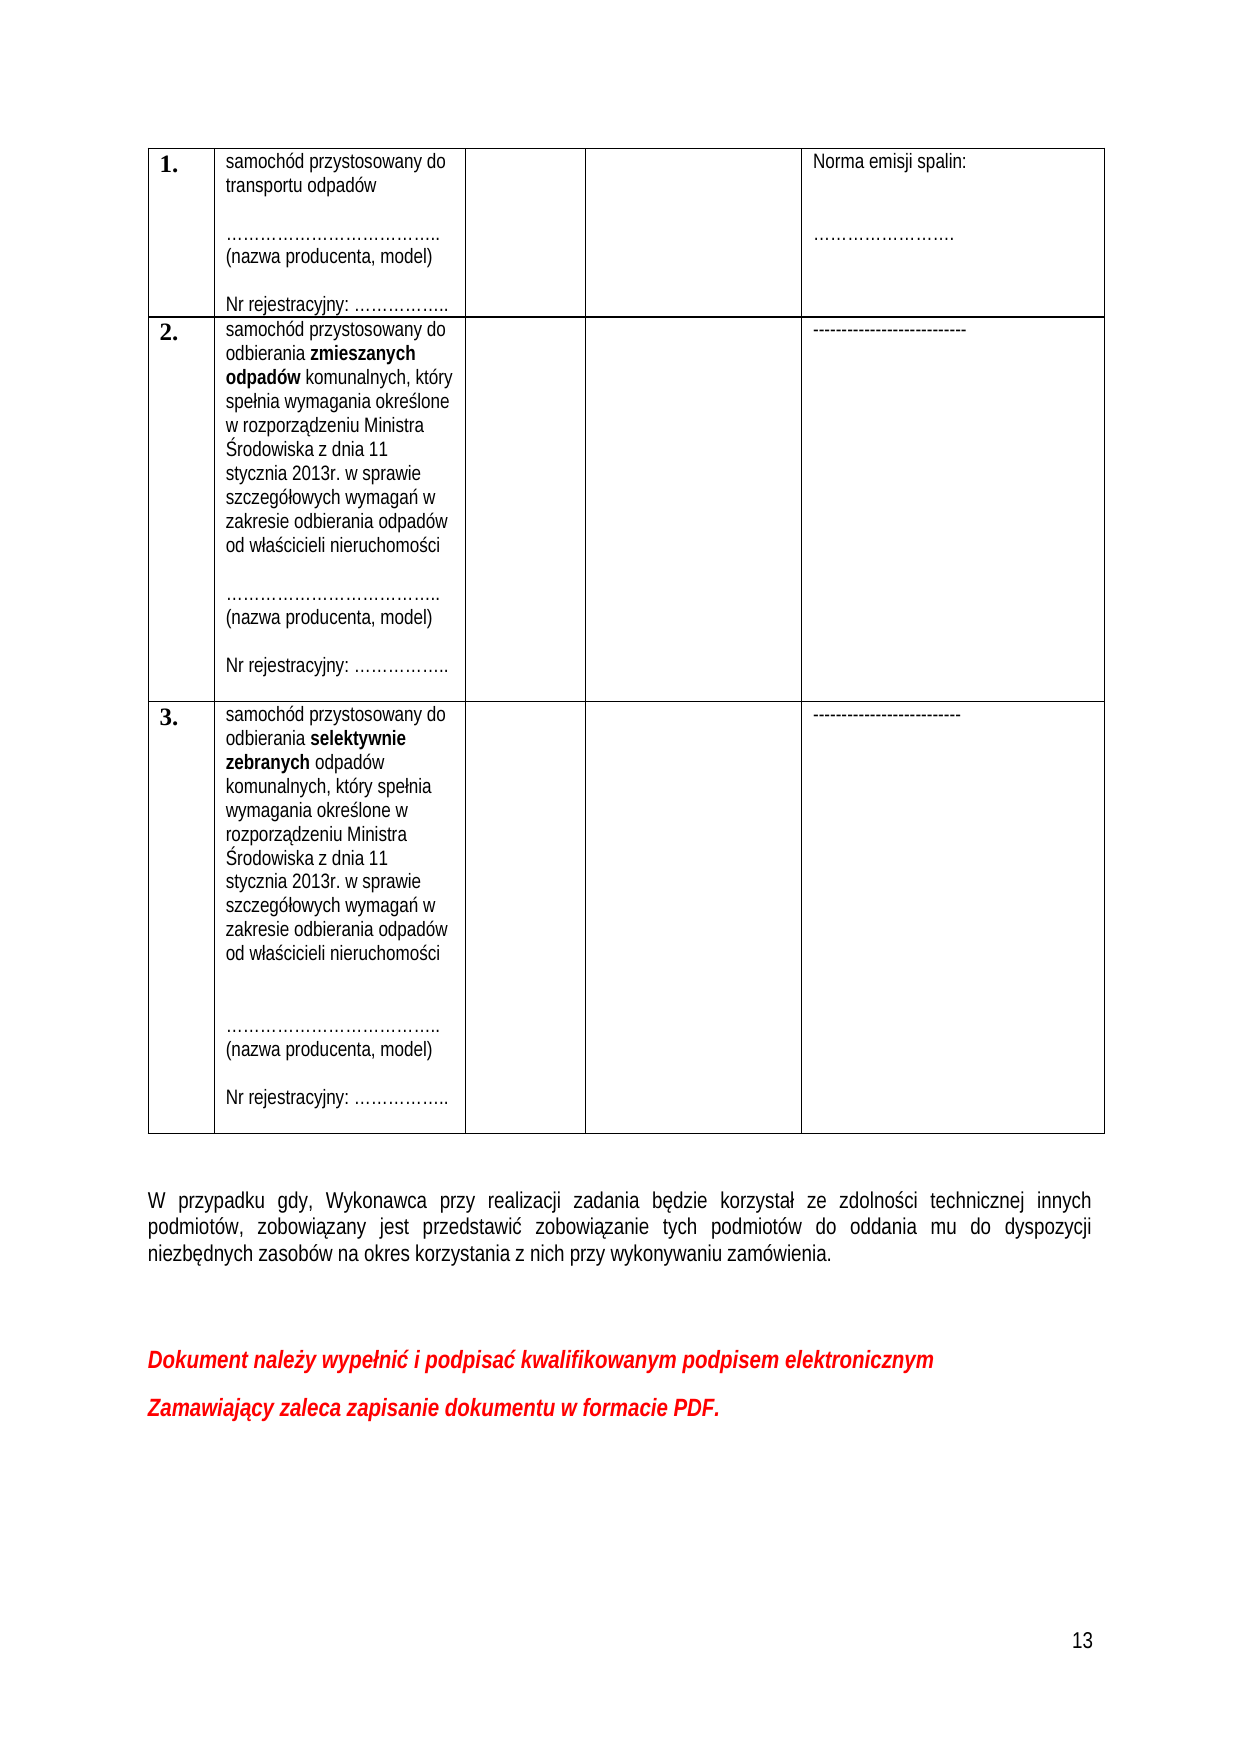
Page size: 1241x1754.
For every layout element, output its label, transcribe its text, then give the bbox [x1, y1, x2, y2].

text W przypadku gdy, Wykonawca przy realizacji zadania będzie korzystał ze zdolności technicznej innych podmiotów, zobowiązany jest przedstawić zobowiązanie tych podmiotów do oddania mu do dyspozycji niezbędnych zasobów na okres korzystania z nich przy wykonywaniu zamówienia. [148, 1187, 1093, 1266]
table_cell 1. [149, 149, 214, 316]
table_cell samochód przystosowany do odbierania zmieszanych odpadów komunalnych, który spełnia wymagania określone w rozporządzeniu Ministra Środowiska z dnia 11 stycznia 2013r. w sprawie szczegółowych wymagań w zakresie odbierania odpadów od właścicieli nieruchomości ……………………………….. (nazwa producenta, model) Nr rejestracyjny: …………….. [215, 318, 465, 701]
table_cell samochód przystosowany do transportu odpadów ……………………………….. (nazwa producenta, model) Nr rejestracyjny: …………….. [215, 149, 465, 316]
table_cell [586, 149, 801, 316]
table_cell Norma emisji spalin: ……………………. [802, 149, 1104, 316]
table_cell 3. [149, 702, 214, 1133]
table_cell [466, 149, 585, 316]
table_cell [586, 702, 801, 1133]
table_cell samochód przystosowany do odbierania selektywnie zebranych odpadów komunalnych, który spełnia wymagania określone w rozporządzeniu Ministra Środowiska z dnia 11 stycznia 2013r. w sprawie szczegółowych wymagań w zakresie odbierania odpadów od właścicieli nieruchomości ……………………………….. (nazwa producenta, model) Nr rejestracyjny: …………….. [215, 702, 465, 1133]
table_cell [586, 318, 801, 701]
table_cell [466, 702, 585, 1133]
table_cell -------------------------- [802, 702, 1104, 1133]
table_cell [466, 318, 585, 701]
text Zamawiający zaleca zapisanie dokumentu w formacie PDF. [148, 1392, 1093, 1421]
text Dokument należy wypełnić i podpisać kwalifikowanym podpisem elektronicznym [148, 1345, 1093, 1373]
table_cell --------------------------- [802, 318, 1104, 701]
table_cell 2. [149, 318, 214, 701]
